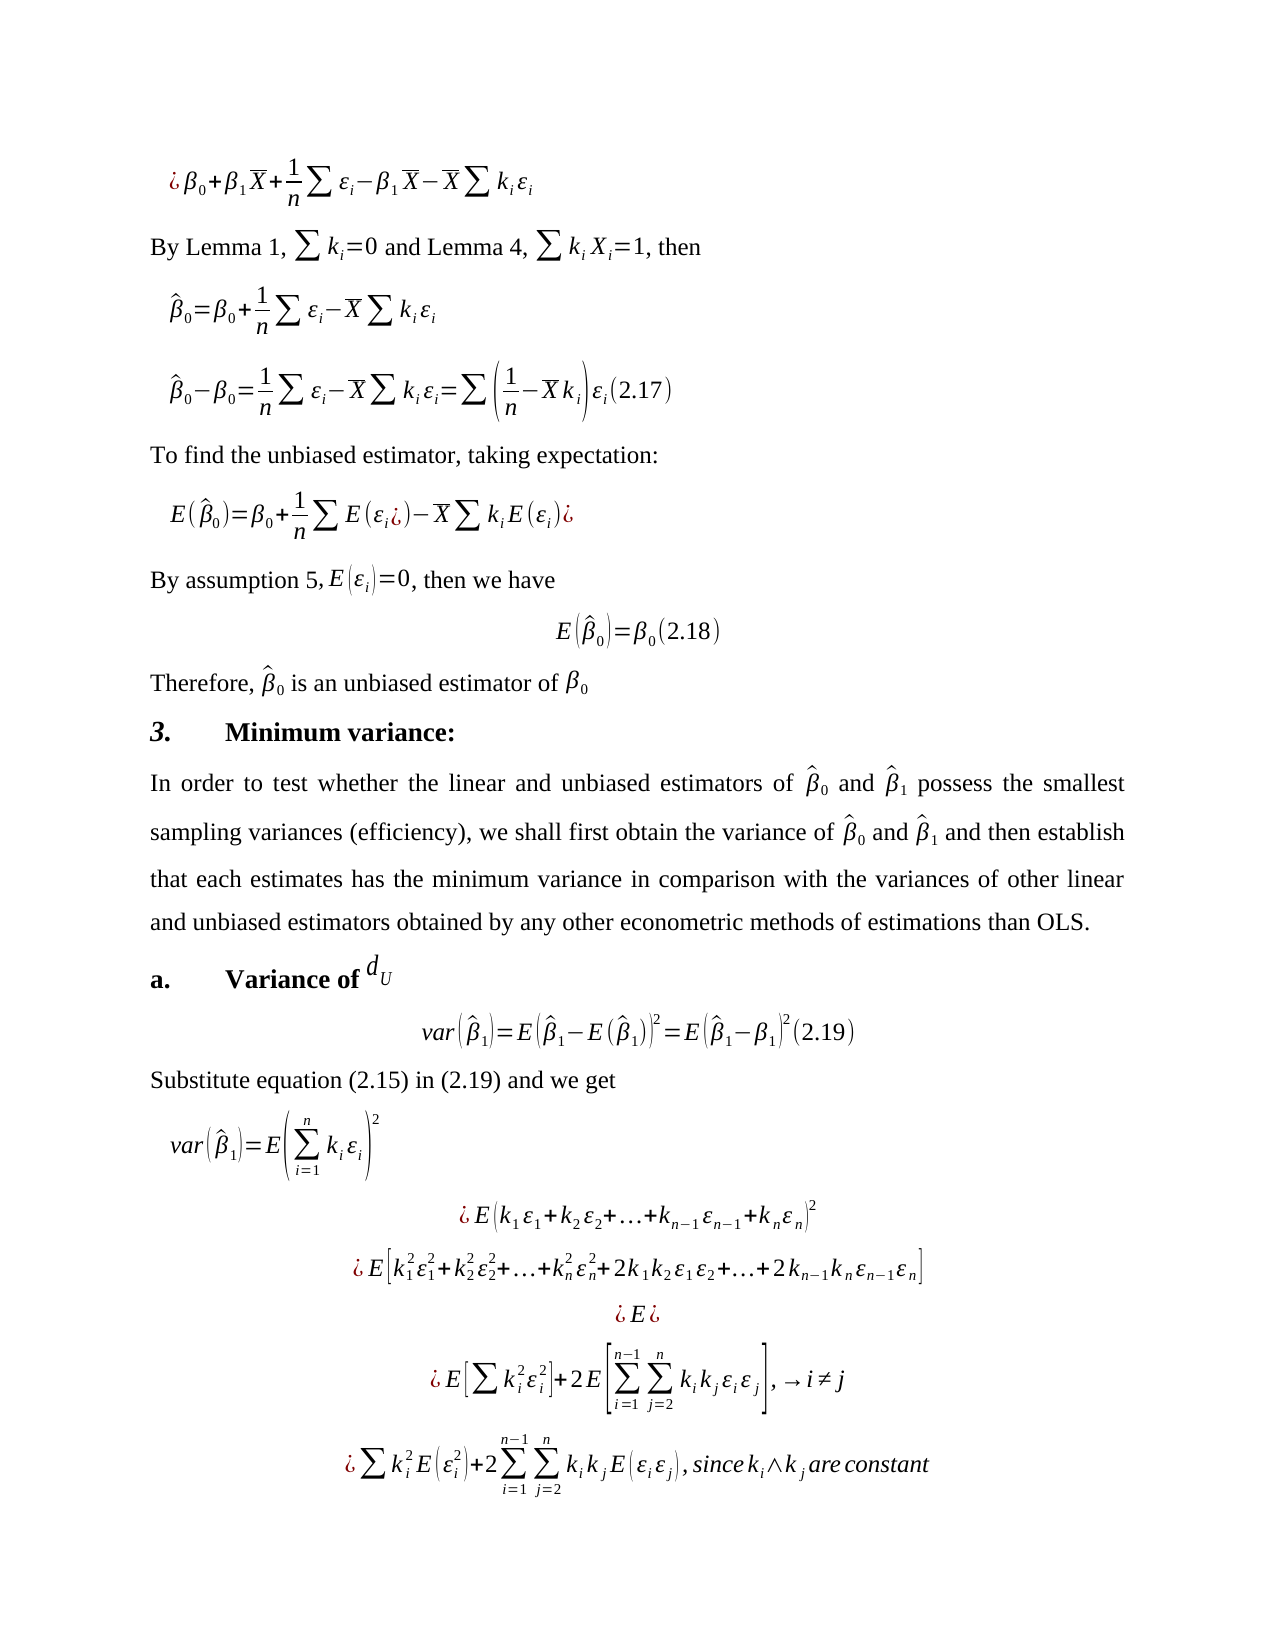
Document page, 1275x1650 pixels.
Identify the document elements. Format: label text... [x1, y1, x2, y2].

text By Lemma 1, and Lemma 4, , then [150, 229, 1125, 264]
list Variance of [150, 950, 1125, 995]
list Minimum variance: [150, 714, 1125, 748]
text To find the unbiased estimator, taking expectation: [150, 440, 1125, 469]
text In order to test whether the linear and unbiased estimators of and possess the smallest sampling variances (efficiency), we shall first obtain the variance of and and then establish that each estimates has the minimum variance in comparison with the variances of other linear and unbiased estimators obtained by any other econometric methods of estimations than OLS. [150, 764, 1125, 936]
text By assumption 5, then we have [150, 563, 1125, 597]
text Substitute equation (2.15) in (2.19) and we get [150, 1065, 1125, 1094]
text Therefore, is an unbiased estimator of [150, 664, 1125, 700]
